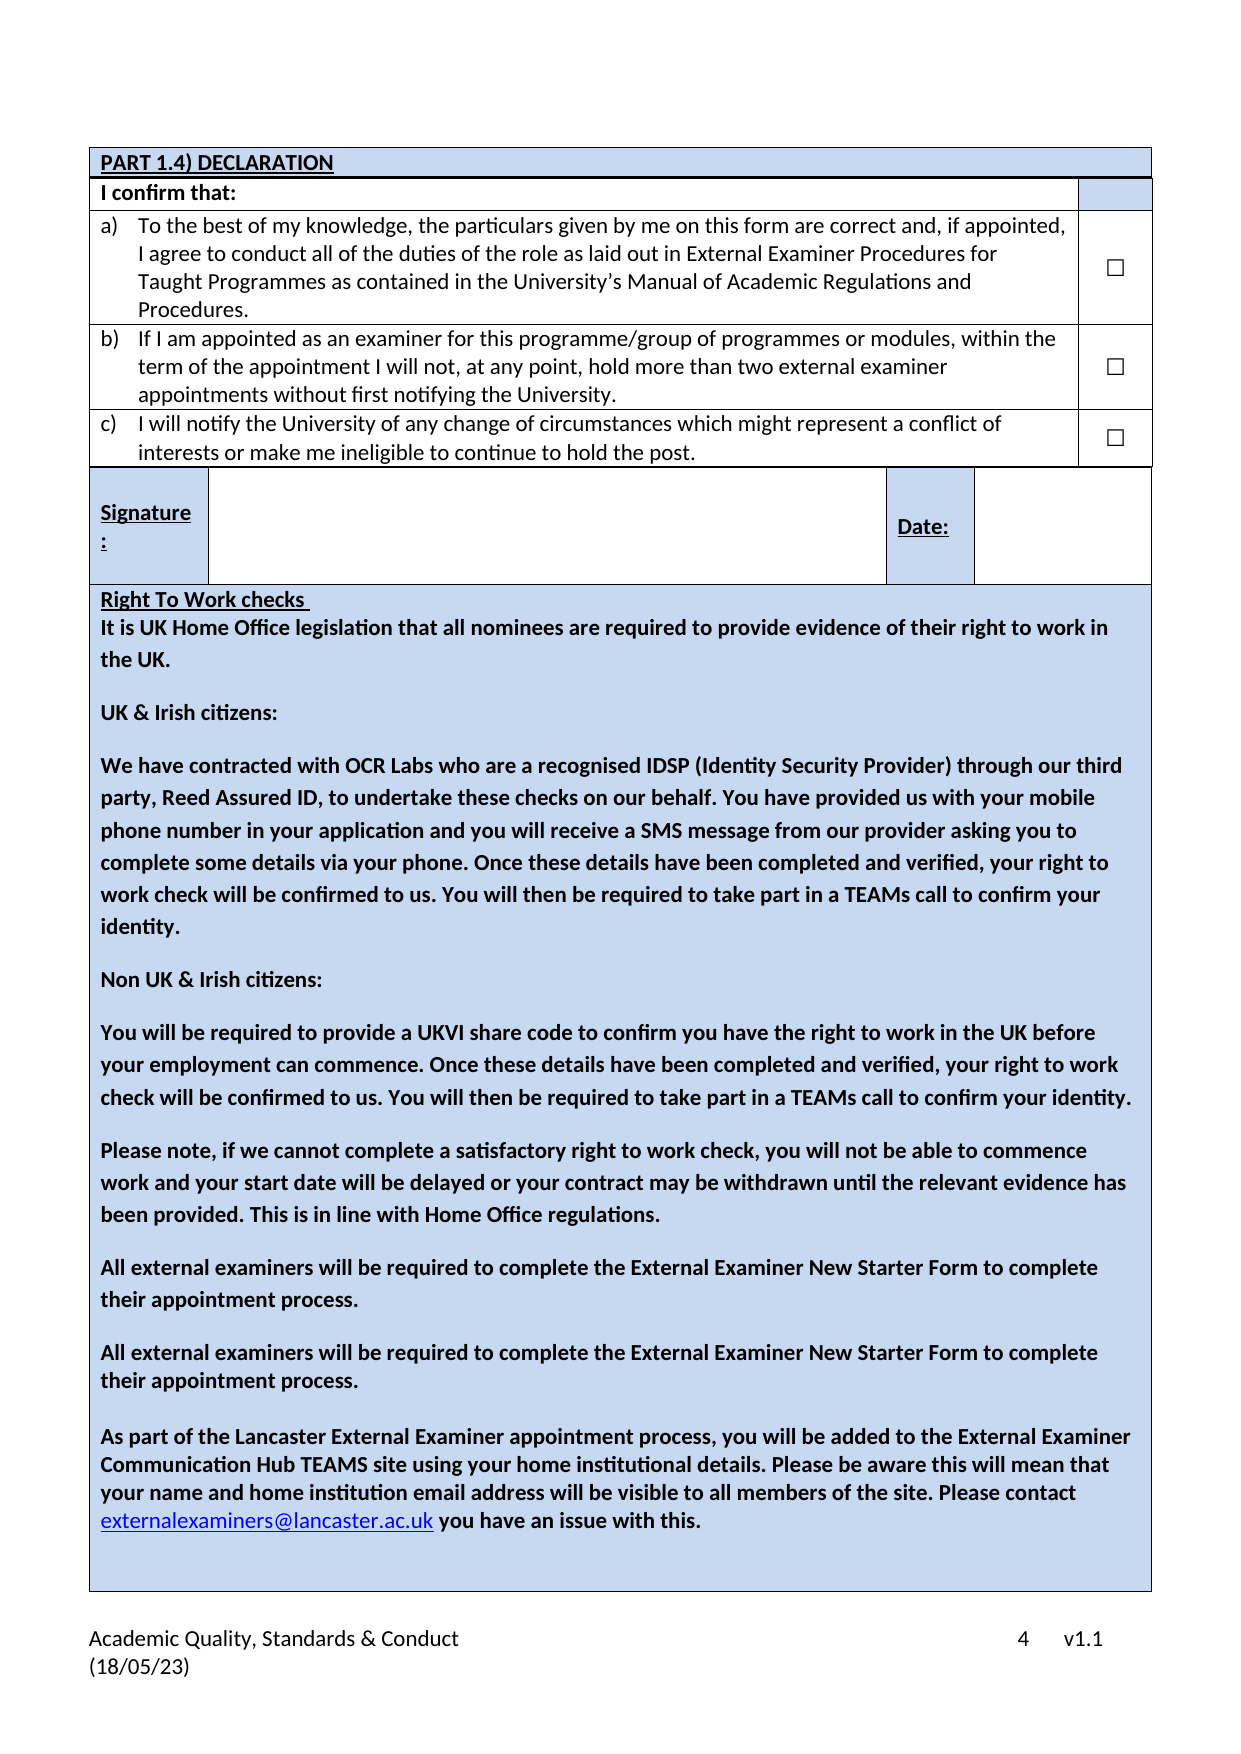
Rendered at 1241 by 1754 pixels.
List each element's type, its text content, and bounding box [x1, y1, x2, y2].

table_header I confirm that: [90, 179, 1078, 210]
table_header [209, 468, 886, 584]
table_header Date: [887, 468, 974, 584]
table_header [1079, 179, 1152, 210]
table_header [975, 468, 1151, 584]
table_header Signature: [90, 468, 208, 584]
table_header PART 1.4) DECLARATION [90, 148, 1151, 176]
table_cell I will notify the University of any change of circumstances which might represent a conflict of interests or make me ineligible to continue to hold the post. [90, 410, 1078, 466]
table_cell To the best of my knowledge, the particulars given by me on this form are correct and, if appointed, I agree to conduct all of the duties of the role as laid out in External Examiner Procedures for Taught Programmes as contained in the University’s Manual of Academic Regulations and Procedures. [90, 211, 1078, 323]
table_cell If I am appointed as an examiner for this programme/group of programmes or modules, within the term of the appointment I will not, at any point, hold more than two external examiner appointments without first notifying the University. [90, 325, 1078, 408]
table_cell Right To Work checks It is UK Home Office legislation that all nominees are required to provide evidence of their right to work in the UK. UK & Irish citizens: We have contracted with OCR Labs who are a recognised IDSP (Identity Security Provider) through our third party, Reed Assured ID, to undertake these checks on our behalf. You have provided us with your mobile phone number in your application and you will receive a SMS message from our provider asking you to complete some details via your phone. Once these details have been completed and verified, your right to work check will be confirmed to us. You will then be required to take part in a TEAMs call to confirm your identity. Non UK & Irish citizens: You will be required to provide a UKVI share code to confirm you have the right to work in the UK before your employment can commence. Once these details have been completed and verified, your right to work check will be confirmed to us. You will then be required to take part in a TEAMs call to confirm your identity. Please note, if we cannot complete a satisfactory right to work check, you will not be able to commence work and your start date will be delayed or your contract may be withdrawn until the relevant evidence has been provided. This is in line with Home Office regulations. All external examiners will be required to complete the External Examiner New Starter Form to complete their appointment process. All external examiners will be required to complete the External Examiner New Starter Form to complete their appointment process. As part of the Lancaster External Examiner appointment process, you will be added to the External Examiner Communication Hub TEAMS site using your home institutional details. Please be aware this will mean that your name and home institution email address will be visible to all members of the site. Please contact externalexaminers@lancaster.ac.uk you have an issue with this. [90, 585, 1151, 1591]
